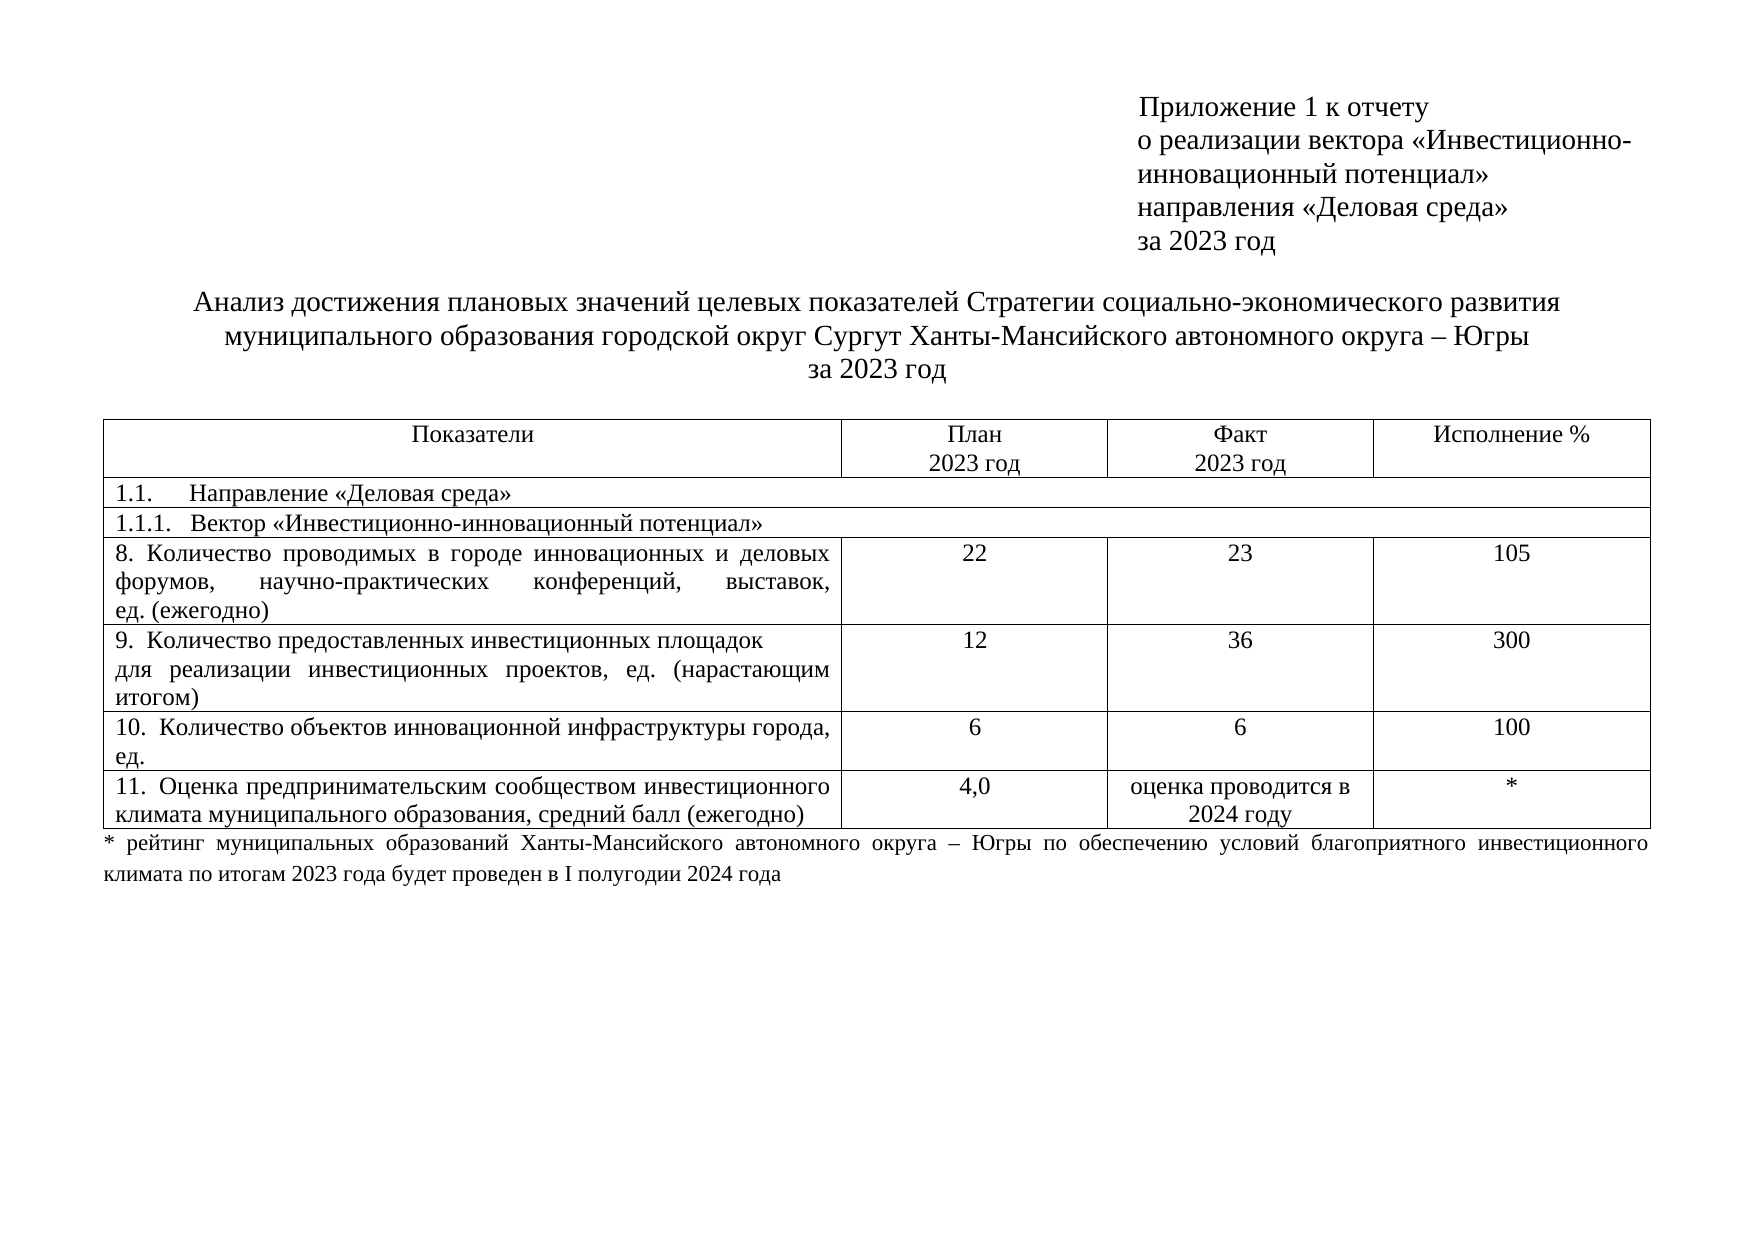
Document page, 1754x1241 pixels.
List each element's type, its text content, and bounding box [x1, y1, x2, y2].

table_cell оценка проводится в 2024 году [1108, 771, 1373, 828]
table_cell 12 [842, 625, 1107, 711]
table_cell 23 [1108, 538, 1373, 624]
table_cell 10. Количество объектов инновационной инфраструктуры города, ед. [104, 712, 841, 770]
list * рейтинг муниципальных образований Ханты-Мансийского автономного округа – Югры по обеспечению условий благоприятного инвестиционного климата по итогам 2023 года будет проведен в I полугодии 2024 года [103, 829, 1651, 886]
table_cell 4,0 [842, 771, 1107, 828]
table_cell 22 [842, 538, 1107, 624]
text Приложение 1 к отчету [103, 89, 1651, 122]
table_cell 11. Оценка предпринимательским сообществом инвестиционного климата муниципального образования, средний балл (ежегодно) [104, 771, 841, 828]
table_header Факт 2023 год [1108, 420, 1373, 477]
table_cell 6 [842, 712, 1107, 770]
table_cell 105 [1374, 538, 1650, 624]
text за 2023 год [103, 351, 1651, 385]
table_cell * [1374, 771, 1650, 828]
text о реализации вектора «Инвестиционно-инновационный потенциал» [1137, 122, 1651, 189]
text Анализ достижения плановых значений целевых показателей Стратегии социально-экономического развития муниципального образования городской округ Сургут Ханты-Мансийского автономного округа – Югры [103, 284, 1651, 351]
table_cell 8. Количество проводимых в городе инновационных и деловых форумов, научно-практических конференций, выставок, ед. (ежегодно) [104, 538, 841, 624]
table_cell 100 [1374, 712, 1650, 770]
text за 2023 год [1137, 223, 1651, 256]
table_header Исполнение % [1374, 420, 1650, 477]
table_cell 6 [1108, 712, 1373, 770]
text направления «Деловая среда» [1137, 189, 1651, 223]
table_cell 300 [1374, 625, 1650, 711]
table_cell Вектор «Инвестиционно-инновационный потенциал» [104, 508, 1650, 537]
table_cell 9. Количество предоставленных инвестиционных площадок для реализации инвестиционных проектов, ед. (нарастающим итогом) [104, 625, 841, 711]
table_cell Направление «Деловая среда» [104, 478, 1650, 507]
table_header Показатели [104, 420, 841, 477]
table_cell 36 [1108, 625, 1373, 711]
table_header План 2023 год [842, 420, 1107, 477]
